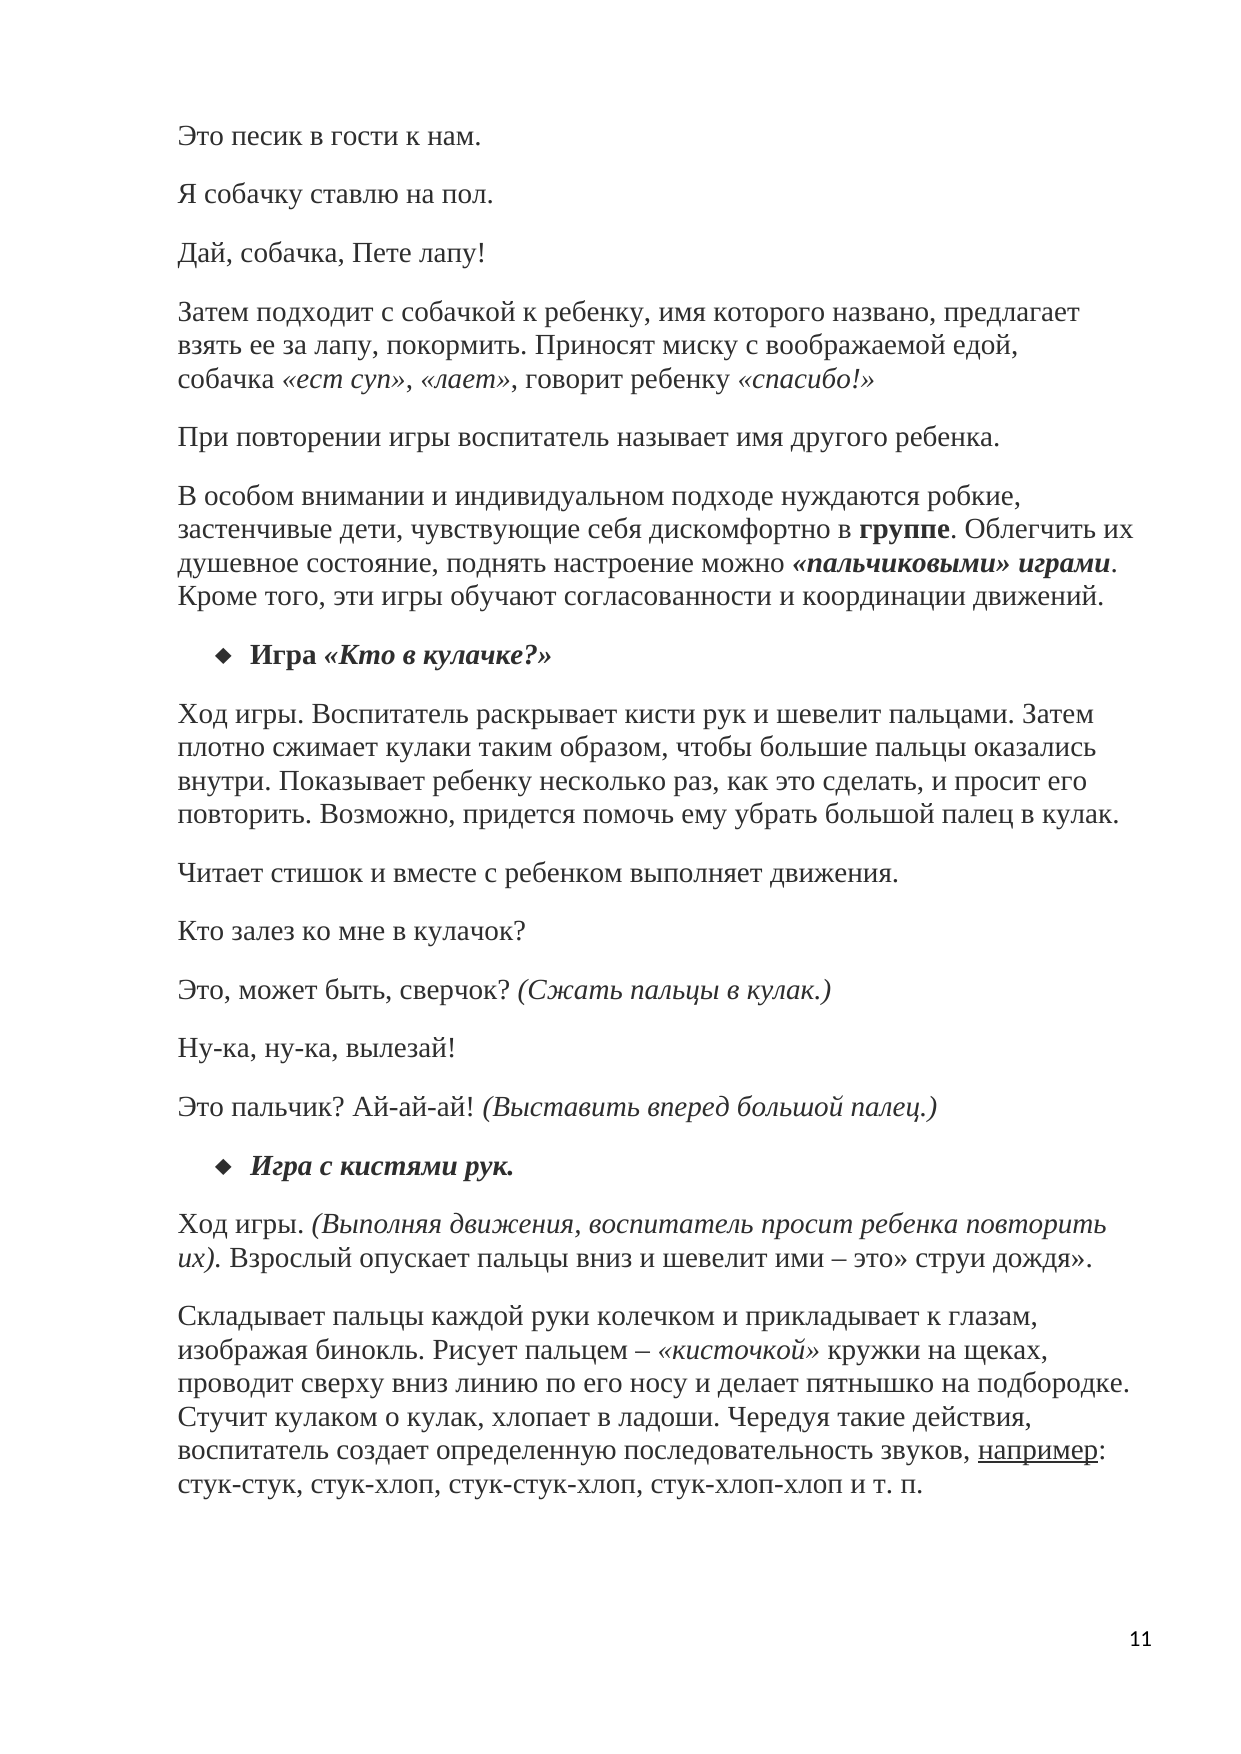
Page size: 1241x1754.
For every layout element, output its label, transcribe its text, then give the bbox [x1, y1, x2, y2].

text Дай, собачка, Пете лапу! [177, 235, 1152, 269]
text Ход игры. Воспитатель раскрывает кисти рук и шевелит пальцами. Затем плотно сжимает кулаки таким образом, чтобы большие пальцы оказались внутри. Показывает ребенку несколько раз, как это сделать, и просит его повторить. Возможно, придется помочь ему убрать большой палец в кулак. [177, 696, 1152, 830]
text Ну-ка, ну-ка, вылезай! [177, 1031, 1152, 1064]
text Складывает пальцы каждой руки колечком и прикладывает к глазам, изображая бинокль. Рисует пальцем – «кисточкой» кружки на щеках, проводит сверху вниз линию по его носу и делает пятнышко на подбородке. Стучит кулаком о кулак, хлопает в ладоши. Чередуя такие действия, воспитатель создает определенную последовательность звуков, например: стук-стук, стук-хлоп, стук-стук-хлоп, стук-хлоп-хлоп и т. п. [177, 1298, 1152, 1499]
text Читает стишок и вместе с ребенком выполняет движения. [177, 855, 1152, 888]
text  Игра «Кто в кулачке?» [215, 637, 1152, 671]
text Это, может быть, сверчок? (Сжать пальцы в кулак.) [177, 972, 1152, 1006]
text  Игра с кистями рук. [215, 1148, 1152, 1181]
text Ход игры. (Выполняя движения, воспитатель просит ребенка повторить их). Взрослый опускает пальцы вниз и шевелит ими – это» струи дождя». [177, 1206, 1152, 1273]
text Это песик в гости к нам. [177, 118, 1152, 152]
text В особом внимании и индивидуальном подходе нуждаются робкие, застенчивые дети, чувствующие себя дискомфортно в группе. Облегчить их душевное состояние, поднять настроение можно «пальчиковыми» играми. Кроме того, эти игры обучают согласованности и координации движений. [177, 478, 1152, 612]
text Я собачку ставлю на пол. [177, 177, 1152, 210]
text Это пальчик? Ай-ай-ай! (Выставить вперед большой палец.) [177, 1089, 1152, 1123]
text Затем подходит с собачкой к ребенку, имя которого названо, предлагает взять ее за лапу, покормить. Приносят миску с воображаемой едой, собачка «ест суп», «лает», говорит ребенку «спасибо!» [177, 294, 1152, 394]
text Кто залез ко мне в кулачок? [177, 913, 1152, 947]
text При повторении игры воспитатель называет имя другого ребенка. [177, 419, 1152, 453]
